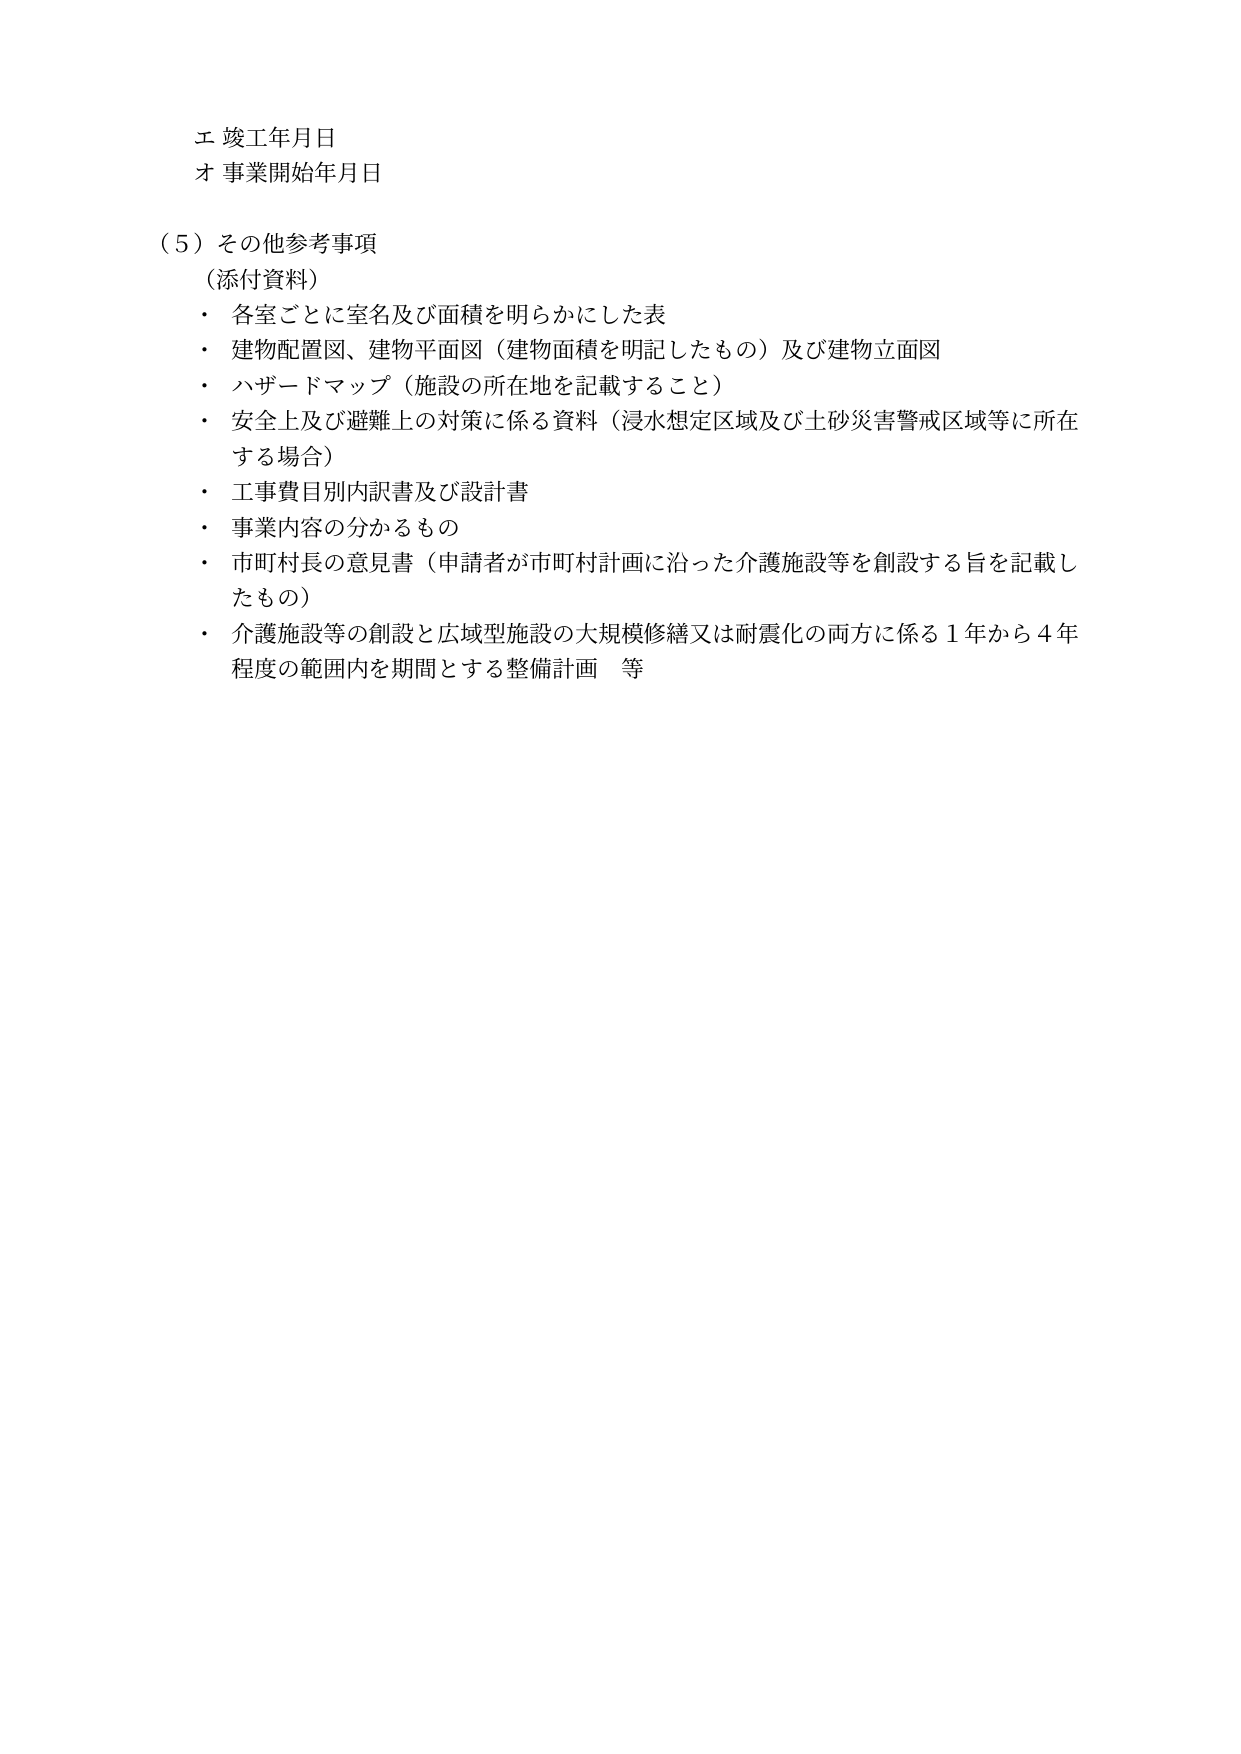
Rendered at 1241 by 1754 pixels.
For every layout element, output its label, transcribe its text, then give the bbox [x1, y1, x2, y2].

list ハザードマップ（施設の所在地を記載すること） [194, 366, 1092, 401]
list 工事費目別内訳書及び設計書 [194, 472, 1092, 508]
text オ 事業開始年月日 [148, 153, 1092, 189]
text （添付資料） [148, 260, 1092, 295]
text （５）その他参考事項 [148, 224, 1092, 260]
list 事業内容の分かるもの [194, 508, 1092, 543]
list 安全上及び避難上の対策に係る資料（浸水想定区域及び土砂災害警戒区域等に所在する場合） [194, 401, 1092, 472]
text エ 竣工年月日 [148, 118, 1092, 153]
list 各室ごとに室名及び面積を明らかにした表 [194, 295, 1092, 331]
list 市町村長の意見書（申請者が市町村計画に沿った介護施設等を創設する旨を記載したもの） [194, 543, 1092, 614]
list 建物配置図、建物平面図（建物面積を明記したもの）及び建物立面図 [194, 331, 1092, 366]
list 介護施設等の創設と広域型施設の大規模修繕又は耐震化の両方に係る１年から４年程度の範囲内を期間とする整備計画 等 [194, 614, 1092, 685]
